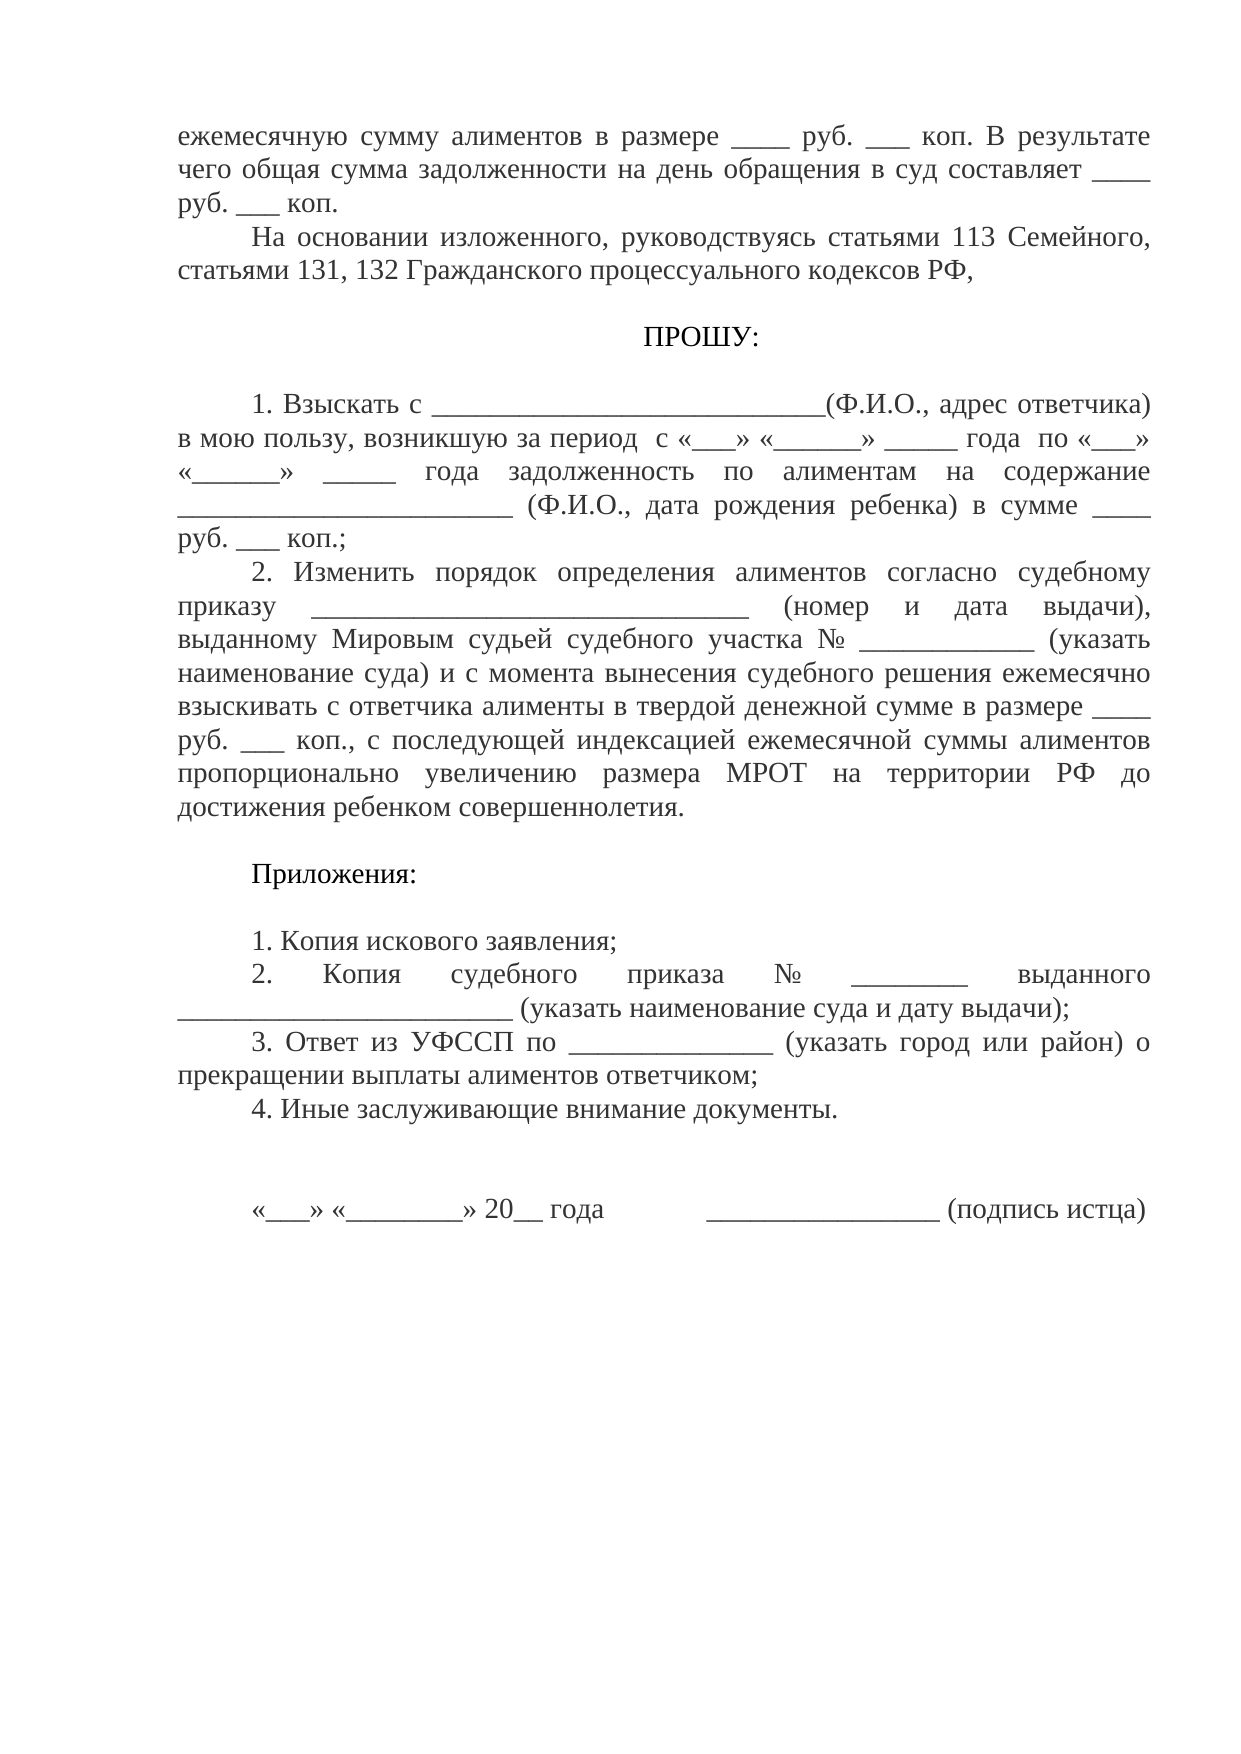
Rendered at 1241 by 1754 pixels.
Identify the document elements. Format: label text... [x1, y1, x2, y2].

text «___» «________» 20__ года ________________ (подпись истца) [177, 1191, 1152, 1225]
text Приложения: [177, 856, 1152, 889]
text 1. Копия искового заявления; [177, 923, 1152, 957]
text На основании изложенного, руководствуясь статьями 113 Семейного, статьями 131, 132 Гражданского процессуального кодексов РФ, [177, 219, 1152, 286]
text 4. Иные заслуживающие внимание документы. [177, 1091, 1152, 1124]
text 3. Ответ из УФССП по ______________ (указать город или район) о прекращении выплаты алиментов ответчиком; [177, 1024, 1152, 1091]
text ПРОШУ: [177, 319, 1152, 353]
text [177, 118, 1152, 219]
text 2. Копия судебного приказа № ________ выданного _______________________ (указать наименование суда и дату выдачи); [177, 957, 1152, 1024]
text 2. Изменить порядок определения алиментов согласно судебному приказу ______________________________ (номер и дата выдачи), выданному Мировым судьей судебного участка № ____________ (указать наименование суда) и с момента вынесения судебного решения ежемесячно взыскивать с ответчика алименты в твердой денежной сумме в размере ____ руб. ___ коп., с последующей индексацией ежемесячной суммы алиментов пропорционально увеличению размера МРОТ на территории РФ до достижения ребенком совершеннолетия. [177, 554, 1152, 822]
text 1. Взыскать с ___________________________(Ф.И.О., адрес ответчика) в мою пользу, возникшую за период с «___» «______» _____ года по «___» «______» _____ года задолженность по алиментам на содержание _______________________ (Ф.И.О., дата рождения ребенка) в сумме ____ руб. ___ коп.; [177, 386, 1152, 554]
